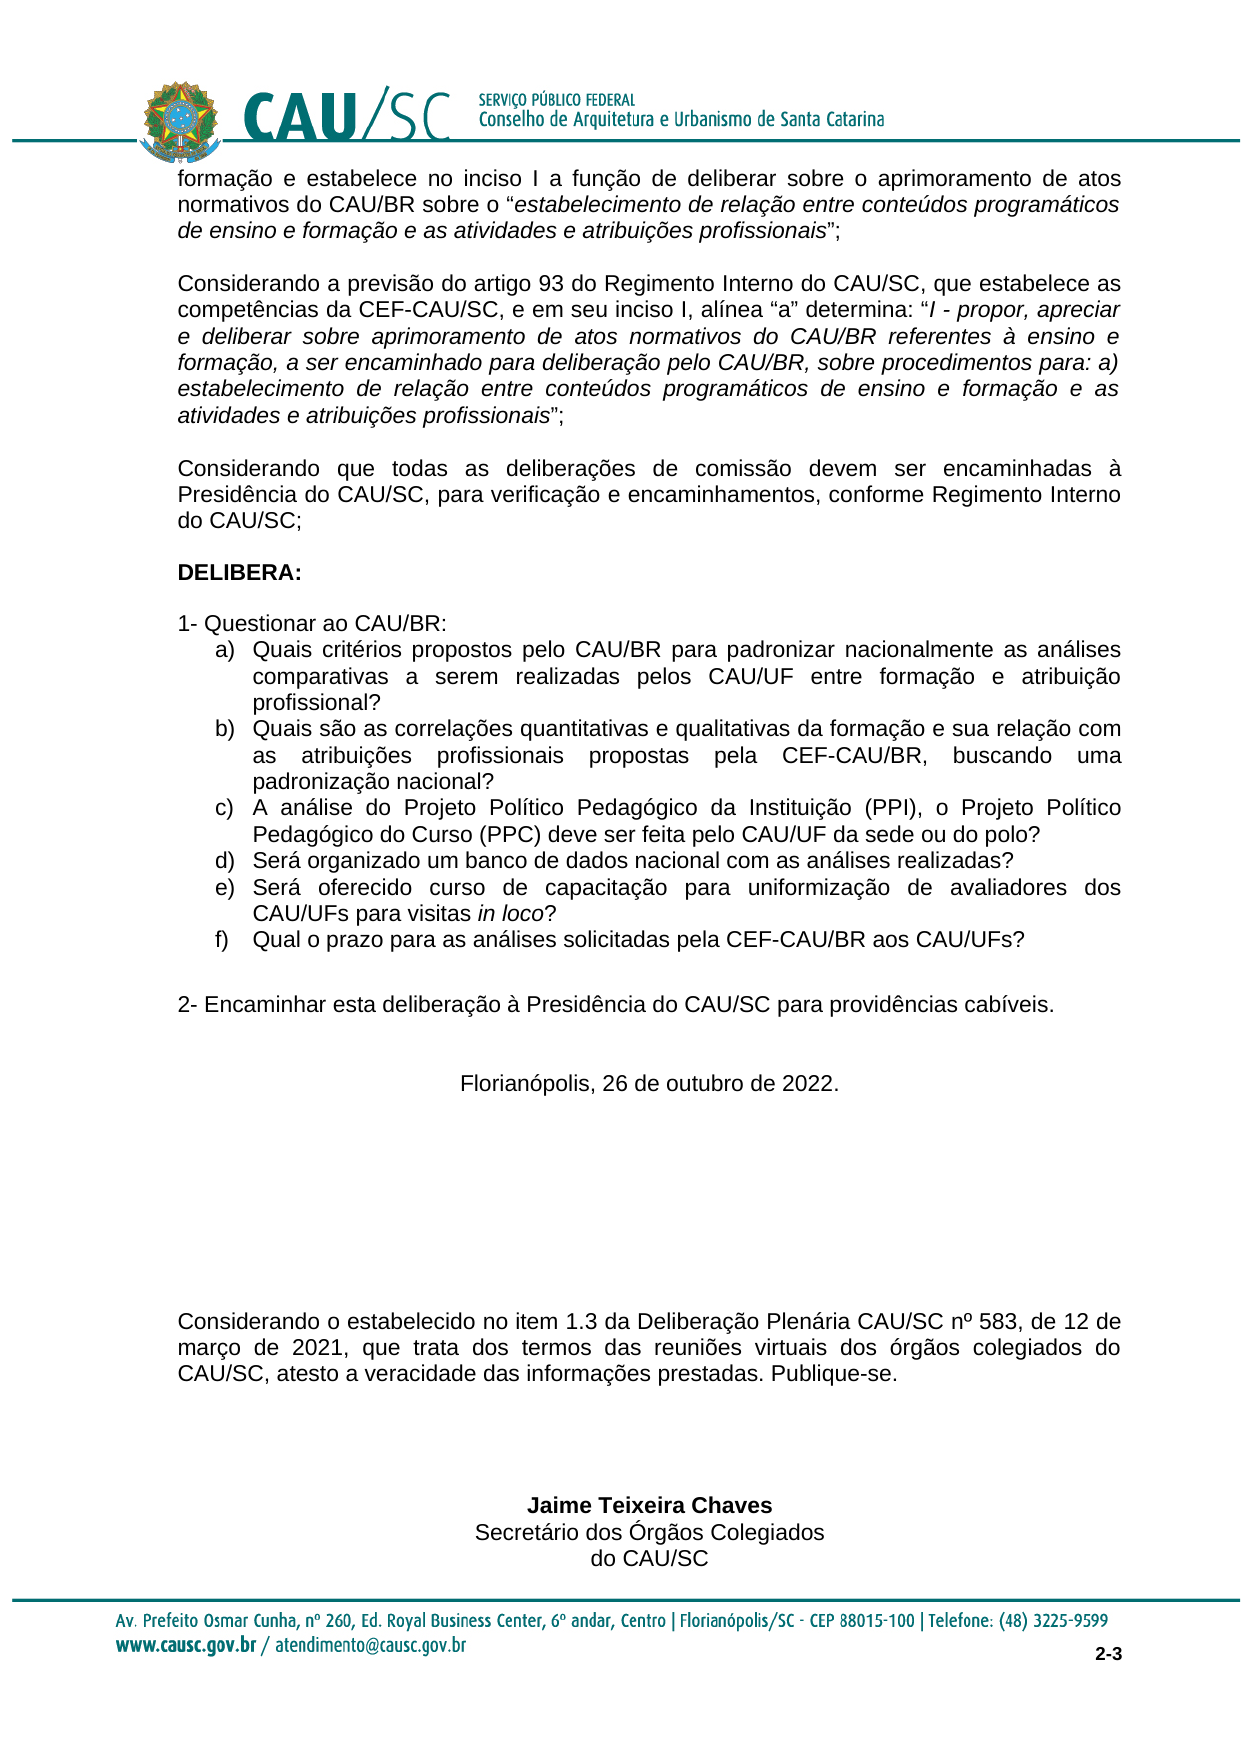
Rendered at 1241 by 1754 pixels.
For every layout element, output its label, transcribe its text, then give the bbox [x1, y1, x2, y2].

text Jaime Teixeira Chaves [177, 1492, 1122, 1518]
list Será organizado um banco de dados nacional com as análises realizadas? [215, 847, 1122, 873]
list Será oferecido curso de capacitação para uniformização de avaliadores dos CAU/UFs para visitas in loco? [215, 873, 1122, 926]
picture [11, 0, 1241, 1747]
text Secretário dos Órgãos Colegiados [177, 1518, 1122, 1545]
text 2- Encaminhar esta deliberação à Presidência do CAU/SC para providências cabíveis. [177, 991, 1122, 1018]
text Florianópolis, 26 de outubro de 2022. [177, 1070, 1122, 1097]
list Quais são as correlações quantitativas e qualitativas da formação e sua relação com as atribuições profissionais propostas pela CEF-CAU/BR, buscando uma padronização nacional? [215, 715, 1122, 794]
text Considerando o estabelecido no item 1.3 da Deliberação Plenária CAU/SC nº 583, de 12 de março de 2021, que trata dos termos das reuniões virtuais dos órgãos colegiados do CAU/SC, atesto a veracidade das informações prestadas. Publique-se. [177, 1308, 1122, 1387]
text Considerando a previsão do artigo 93 do Regimento Interno do CAU/SC, que estabelece as competências da CEF-CAU/SC, e em seu inciso I, alínea “a” determina: “I - propor, apreciar e deliberar sobre aprimoramento de atos normativos do CAU/BR referentes à ensino e formação, a ser encaminhado para deliberação pelo CAU/BR, sobre procedimentos para: a) estabelecimento de relação entre conteúdos programáticos de ensino e formação e as atividades e atribuições profissionais”; [177, 270, 1122, 428]
text Considerando que todas as deliberações de comissão devem ser encaminhadas à Presidência do CAU/SC, para verificação e encaminhamentos, conforme Regimento Interno do CAU/SC; [177, 454, 1122, 533]
list A análise do Projeto Político Pedagógico da Instituição (PPI), o Projeto Político Pedagógico do Curso (PPC) deve ser feita pelo CAU/UF da sede ou do polo? [215, 794, 1122, 847]
list Quais critérios propostos pelo CAU/BR para padronizar nacionalmente as análises comparativas a serem realizadas pelos CAU/UF entre formação e atribuição profissional? [215, 636, 1122, 715]
list Qual o prazo para as análises solicitadas pela CEF-CAU/BR aos CAU/UFs? [215, 926, 1122, 952]
text 1- Questionar ao CAU/BR: [177, 610, 1122, 636]
text do CAU/SC [177, 1545, 1122, 1571]
text DELIBERA: [177, 558, 1122, 585]
